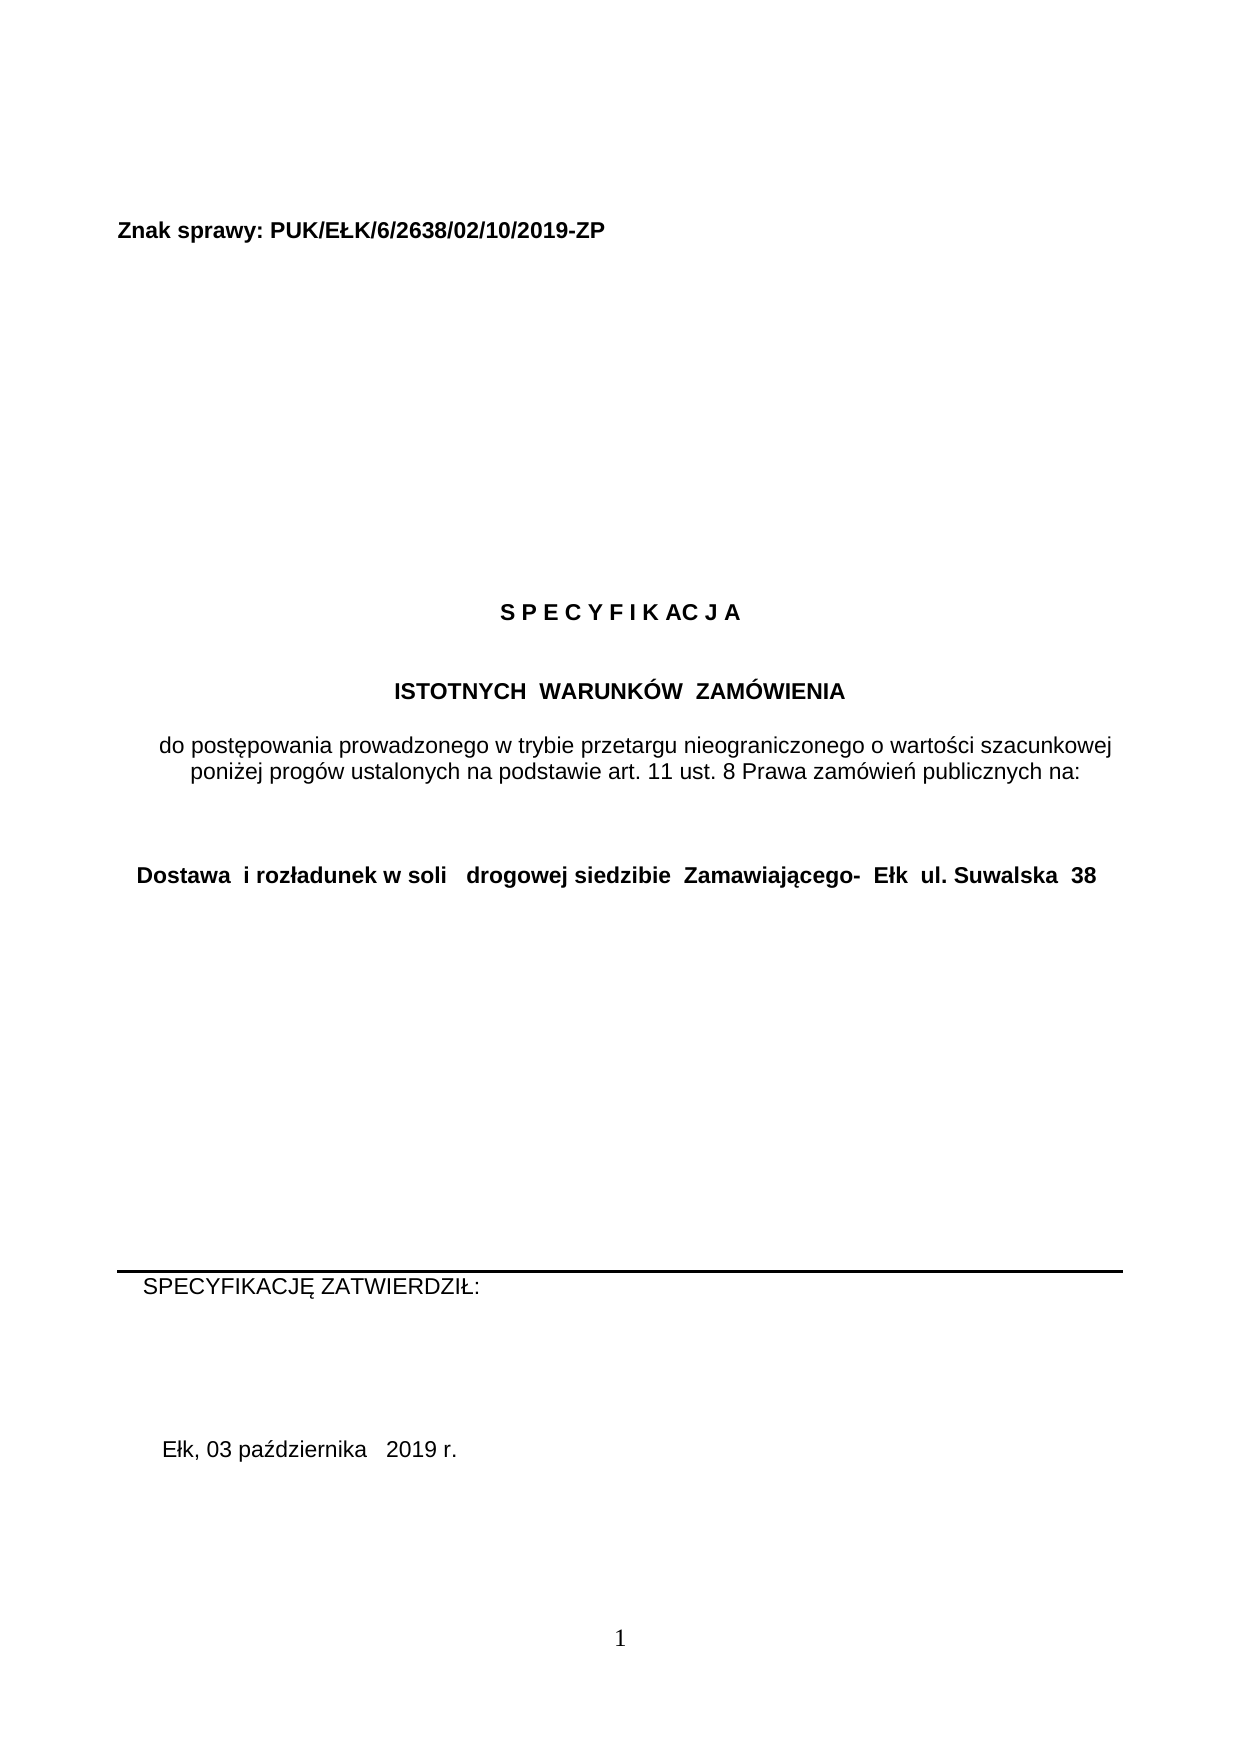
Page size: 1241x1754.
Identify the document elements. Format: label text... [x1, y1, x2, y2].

text S P E C Y F I K AC J A [117, 599, 1123, 625]
text ISTOTNYCH WARUNKÓW ZAMÓWIENIA [117, 678, 1123, 704]
text Ełk, 03 października 2019 r. [117, 1436, 1123, 1462]
text Dostawa i rozładunek w soli drogowej siedzibie Zamawiającego- Ełk ul. Suwalska 38 [117, 862, 1123, 889]
text SPECYFIKACJĘ ZATWIERDZIŁ: [117, 1273, 1123, 1299]
text Znak sprawy: PUK/EŁK/6/2638/02/10/2019-ZP [117, 217, 1123, 243]
text do postępowania prowadzonego w trybie przetargu nieograniczonego o wartości szacunkowej poniżej progów ustalonych na podstawie art. 11 ust. 8 Prawa zamówień publicznych na: [148, 732, 1123, 785]
